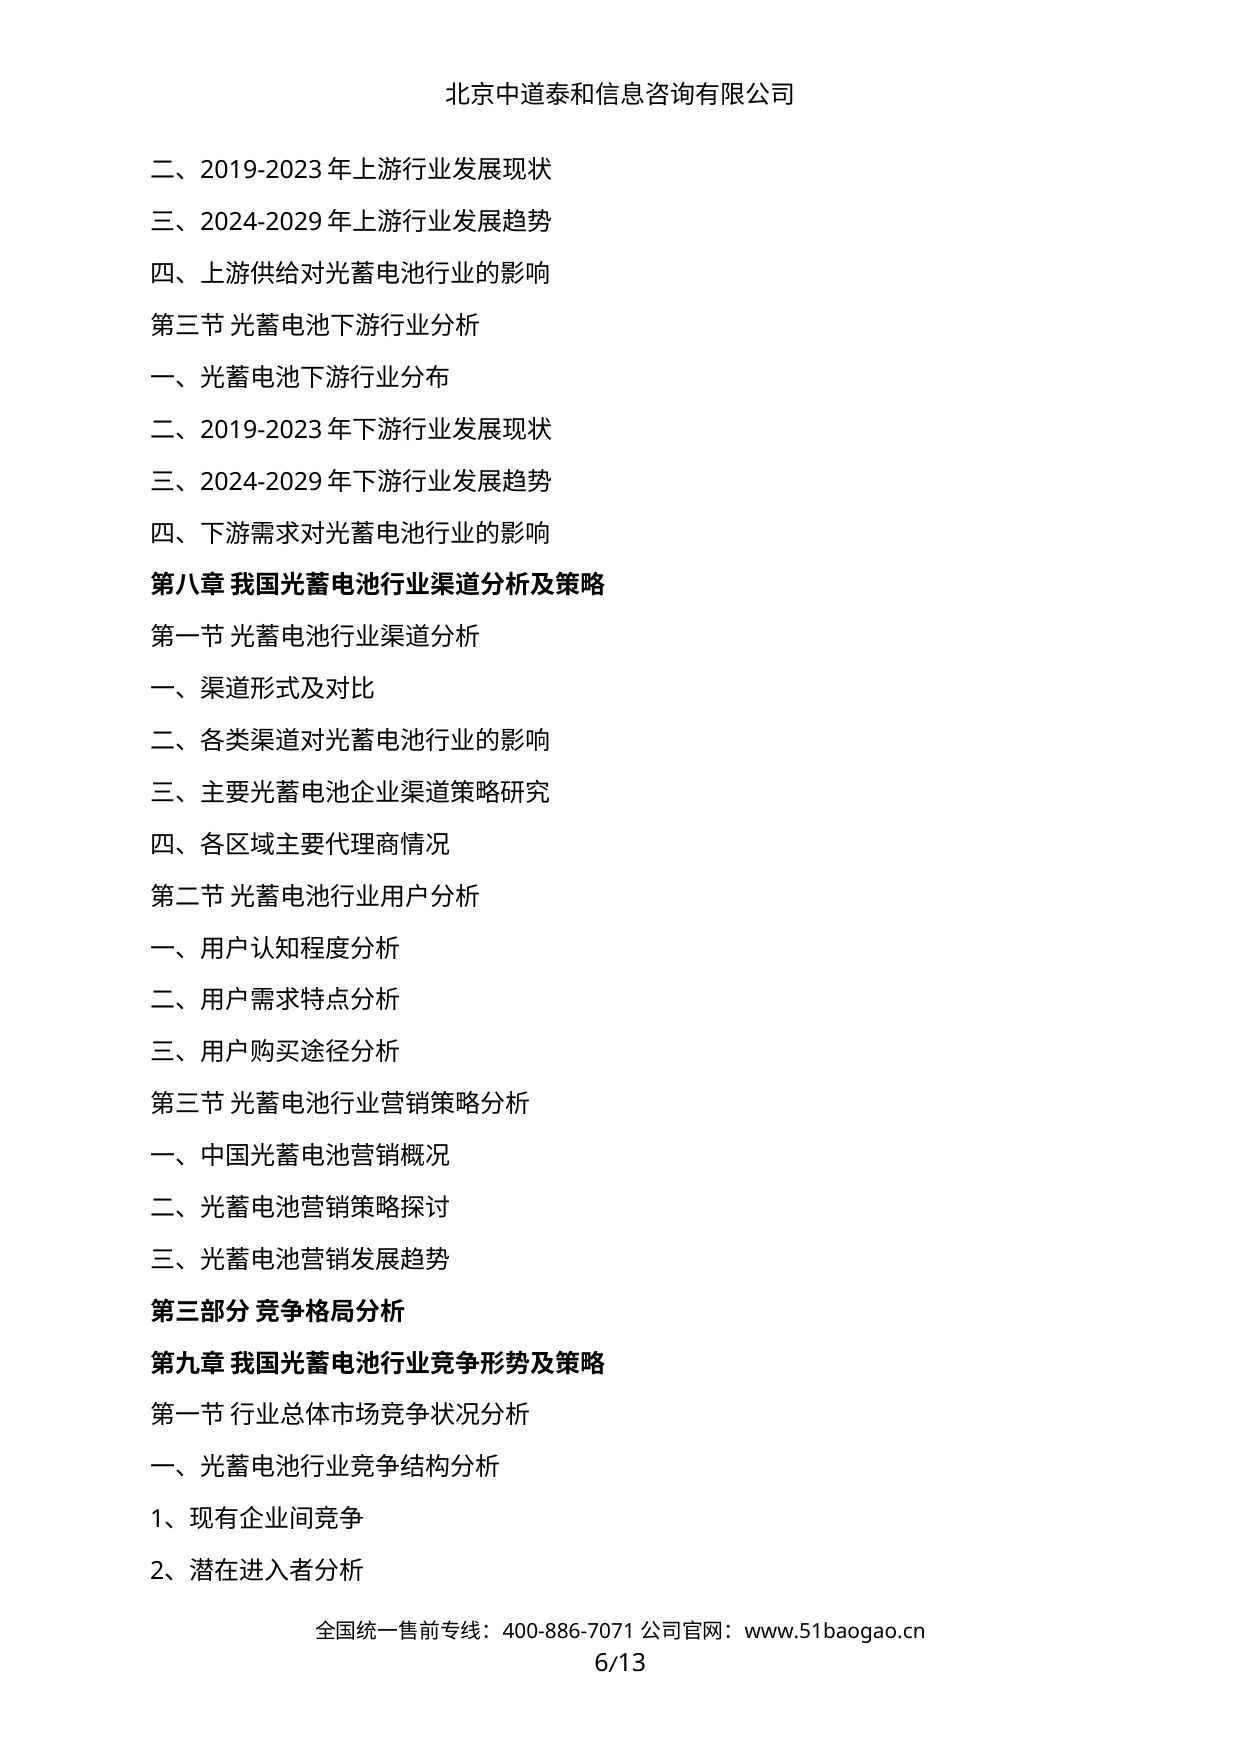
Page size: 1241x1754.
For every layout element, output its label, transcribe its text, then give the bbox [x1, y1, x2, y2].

text 第三节 光蓄电池下游行业分析 [150, 306, 1090, 342]
text 第八章 我国光蓄电池行业渠道分析及策略 [150, 565, 1090, 601]
text 三、光蓄电池营销发展趋势 [150, 1239, 1090, 1276]
text 二、2019-2023年上游行业发展现状 [150, 150, 1090, 186]
text 第九章 我国光蓄电池行业竞争形势及策略 [150, 1343, 1090, 1379]
text 2、潜在进入者分析 [150, 1551, 1090, 1587]
text 二、光蓄电池营销策略探讨 [150, 1187, 1090, 1224]
text 第二节 光蓄电池行业用户分析 [150, 876, 1090, 912]
text 第三部分 竞争格局分析 [150, 1291, 1090, 1327]
text 三、2024-2029年下游行业发展趋势 [150, 461, 1090, 497]
text 一、光蓄电池下游行业分布 [150, 357, 1090, 394]
text 四、各区域主要代理商情况 [150, 824, 1090, 861]
text 四、上游供给对光蓄电池行业的影响 [150, 254, 1090, 290]
text 第一节 光蓄电池行业渠道分析 [150, 617, 1090, 653]
text 二、各类渠道对光蓄电池行业的影响 [150, 721, 1090, 757]
text 1、现有企业间竞争 [150, 1499, 1090, 1535]
text 三、主要光蓄电池企业渠道策略研究 [150, 772, 1090, 809]
text 一、渠道形式及对比 [150, 669, 1090, 705]
text 一、中国光蓄电池营销概况 [150, 1136, 1090, 1172]
text 三、2024-2029年上游行业发展趋势 [150, 202, 1090, 238]
text 二、用户需求特点分析 [150, 980, 1090, 1016]
text 一、用户认知程度分析 [150, 928, 1090, 964]
text 一、光蓄电池行业竞争结构分析 [150, 1447, 1090, 1483]
text 四、下游需求对光蓄电池行业的影响 [150, 513, 1090, 549]
text 第一节 行业总体市场竞争状况分析 [150, 1395, 1090, 1431]
text 三、用户购买途径分析 [150, 1032, 1090, 1068]
text 第三节 光蓄电池行业营销策略分析 [150, 1084, 1090, 1120]
text 二、2019-2023年下游行业发展现状 [150, 409, 1090, 446]
